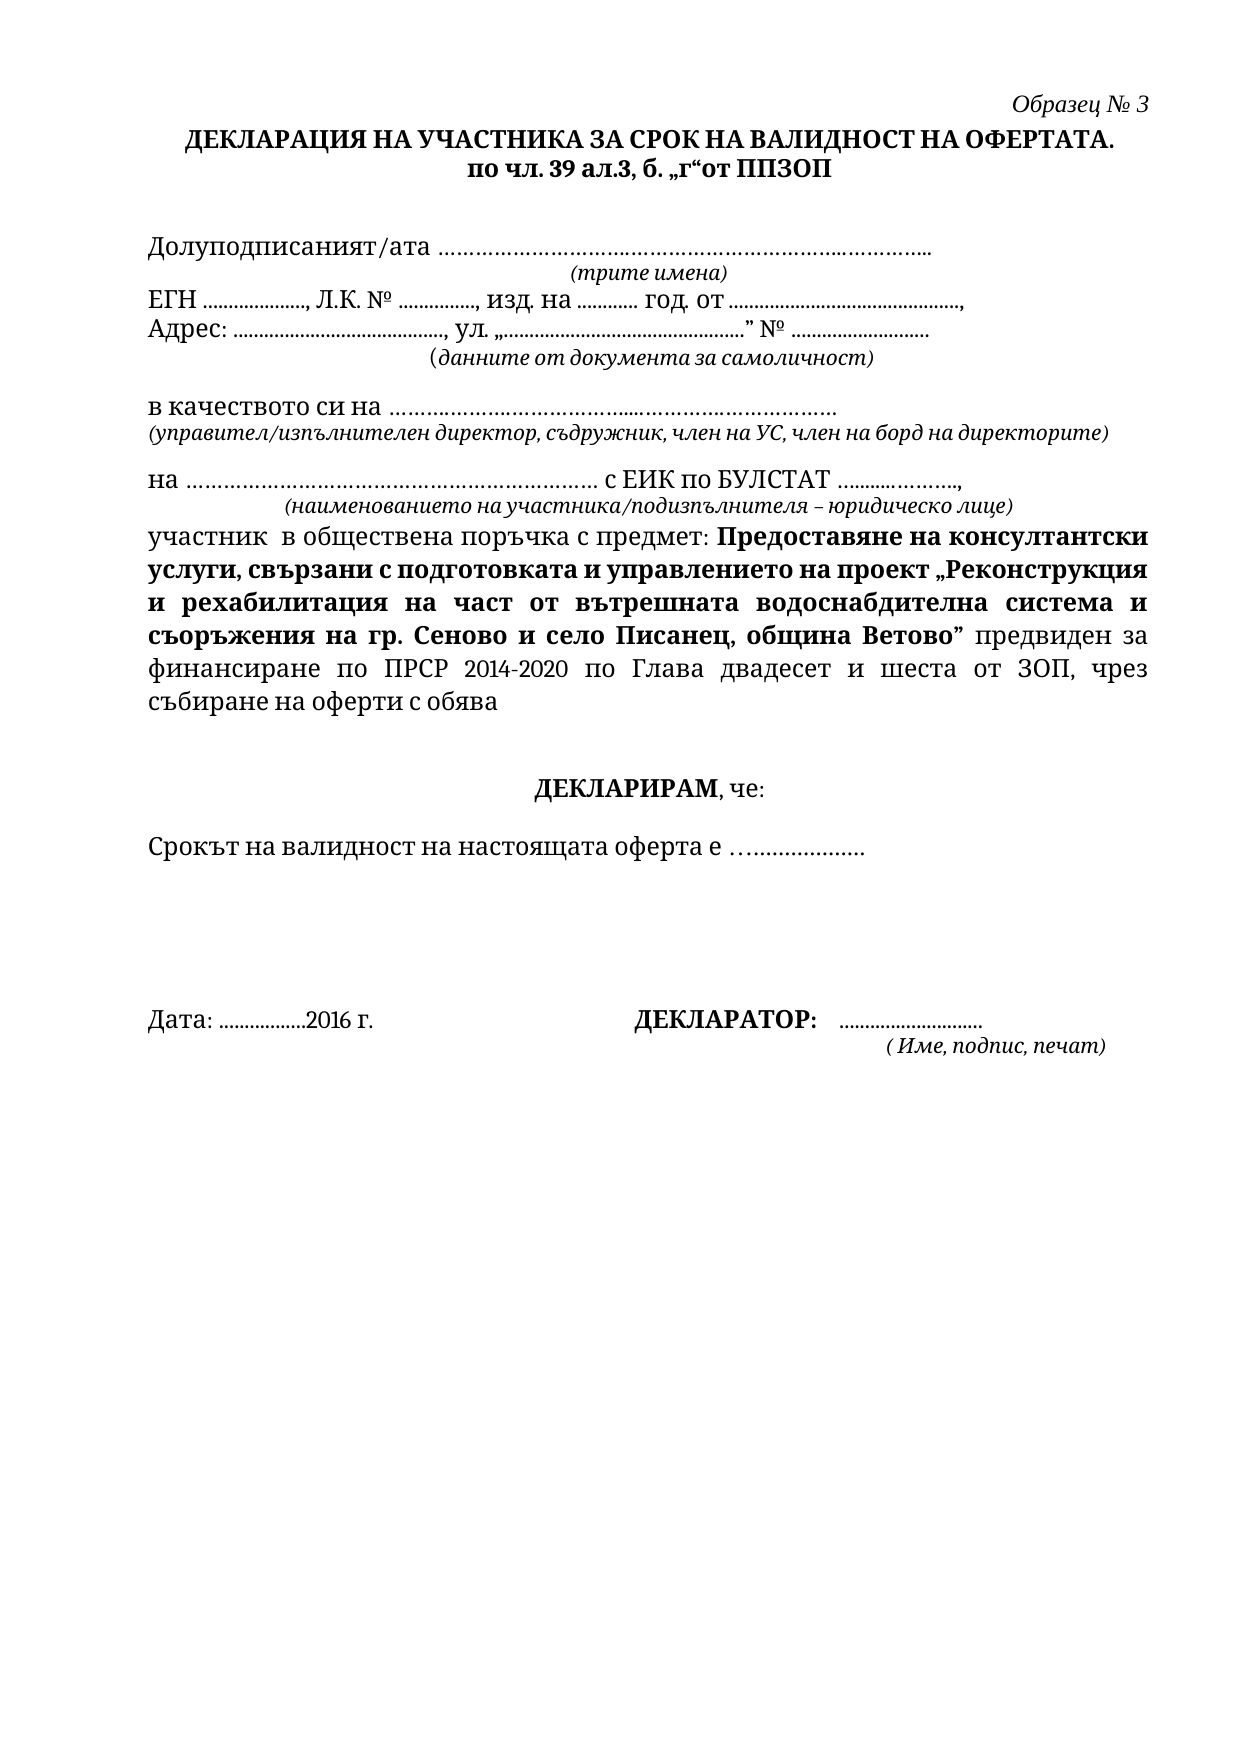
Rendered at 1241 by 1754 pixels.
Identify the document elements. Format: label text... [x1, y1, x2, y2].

text участник в обществена поръчка с предмет: Предоставяне на консултантски услуги, свързани с подготовката и управлението на проект „Реконструкция и рехабилитация на част от вътрешната водоснабдителна система и съоръжения на гр. Сеново и село Писанец, община Ветово” предвиден за финансиране по ПРСР 2014-2020 по Глава двадесет и шеста от ЗОП, чрез събиране на оферти с обява [148, 519, 1148, 717]
text на ………………………………………………………… с ЕИК по БУЛСТАТ …........………., [148, 466, 1152, 495]
text Долуподписаният/ата ………………………….……………………………..………….. [148, 233, 1152, 262]
text (трите имена) [148, 262, 1152, 286]
text по чл. 39 ал.3, б. „г“от ППЗОП [148, 155, 1152, 183]
text Дата: .................2016 г. ДЕКЛАРАТОР: ............................ [148, 1006, 1152, 1034]
text ДЕКЛАРИРАМ, че: [148, 775, 1152, 803]
text (управител/изпълнителен директор, съдружник, член на УС, член на борд на директорите) [148, 422, 1152, 446]
text в качеството си на ……….……….………………....………….……………… [148, 393, 1152, 422]
text (данните от документа за самоличност) [148, 343, 1152, 372]
text Адрес: ........................................., ул. „...............................................” № ........................... [148, 314, 1152, 343]
text ДЕКЛАРАЦИЯ НА УЧАСТНИКА ЗА СРОК НА ВАЛИДНОСТ НА ОФЕРТАТА. [148, 126, 1152, 155]
text Срокът на валидност на настоящата оферта е ….................. [148, 832, 1152, 862]
text ( Име, подпис, печат) [811, 1034, 1152, 1058]
text Образец № 3 [673, 89, 1152, 117]
text ЕГН ...................., Л.К. № ..............., изд. на ............ год. от ............................................., [148, 286, 1152, 314]
text (наименованието на участника/подизпълнителя – юридическо лице) [148, 495, 1152, 519]
